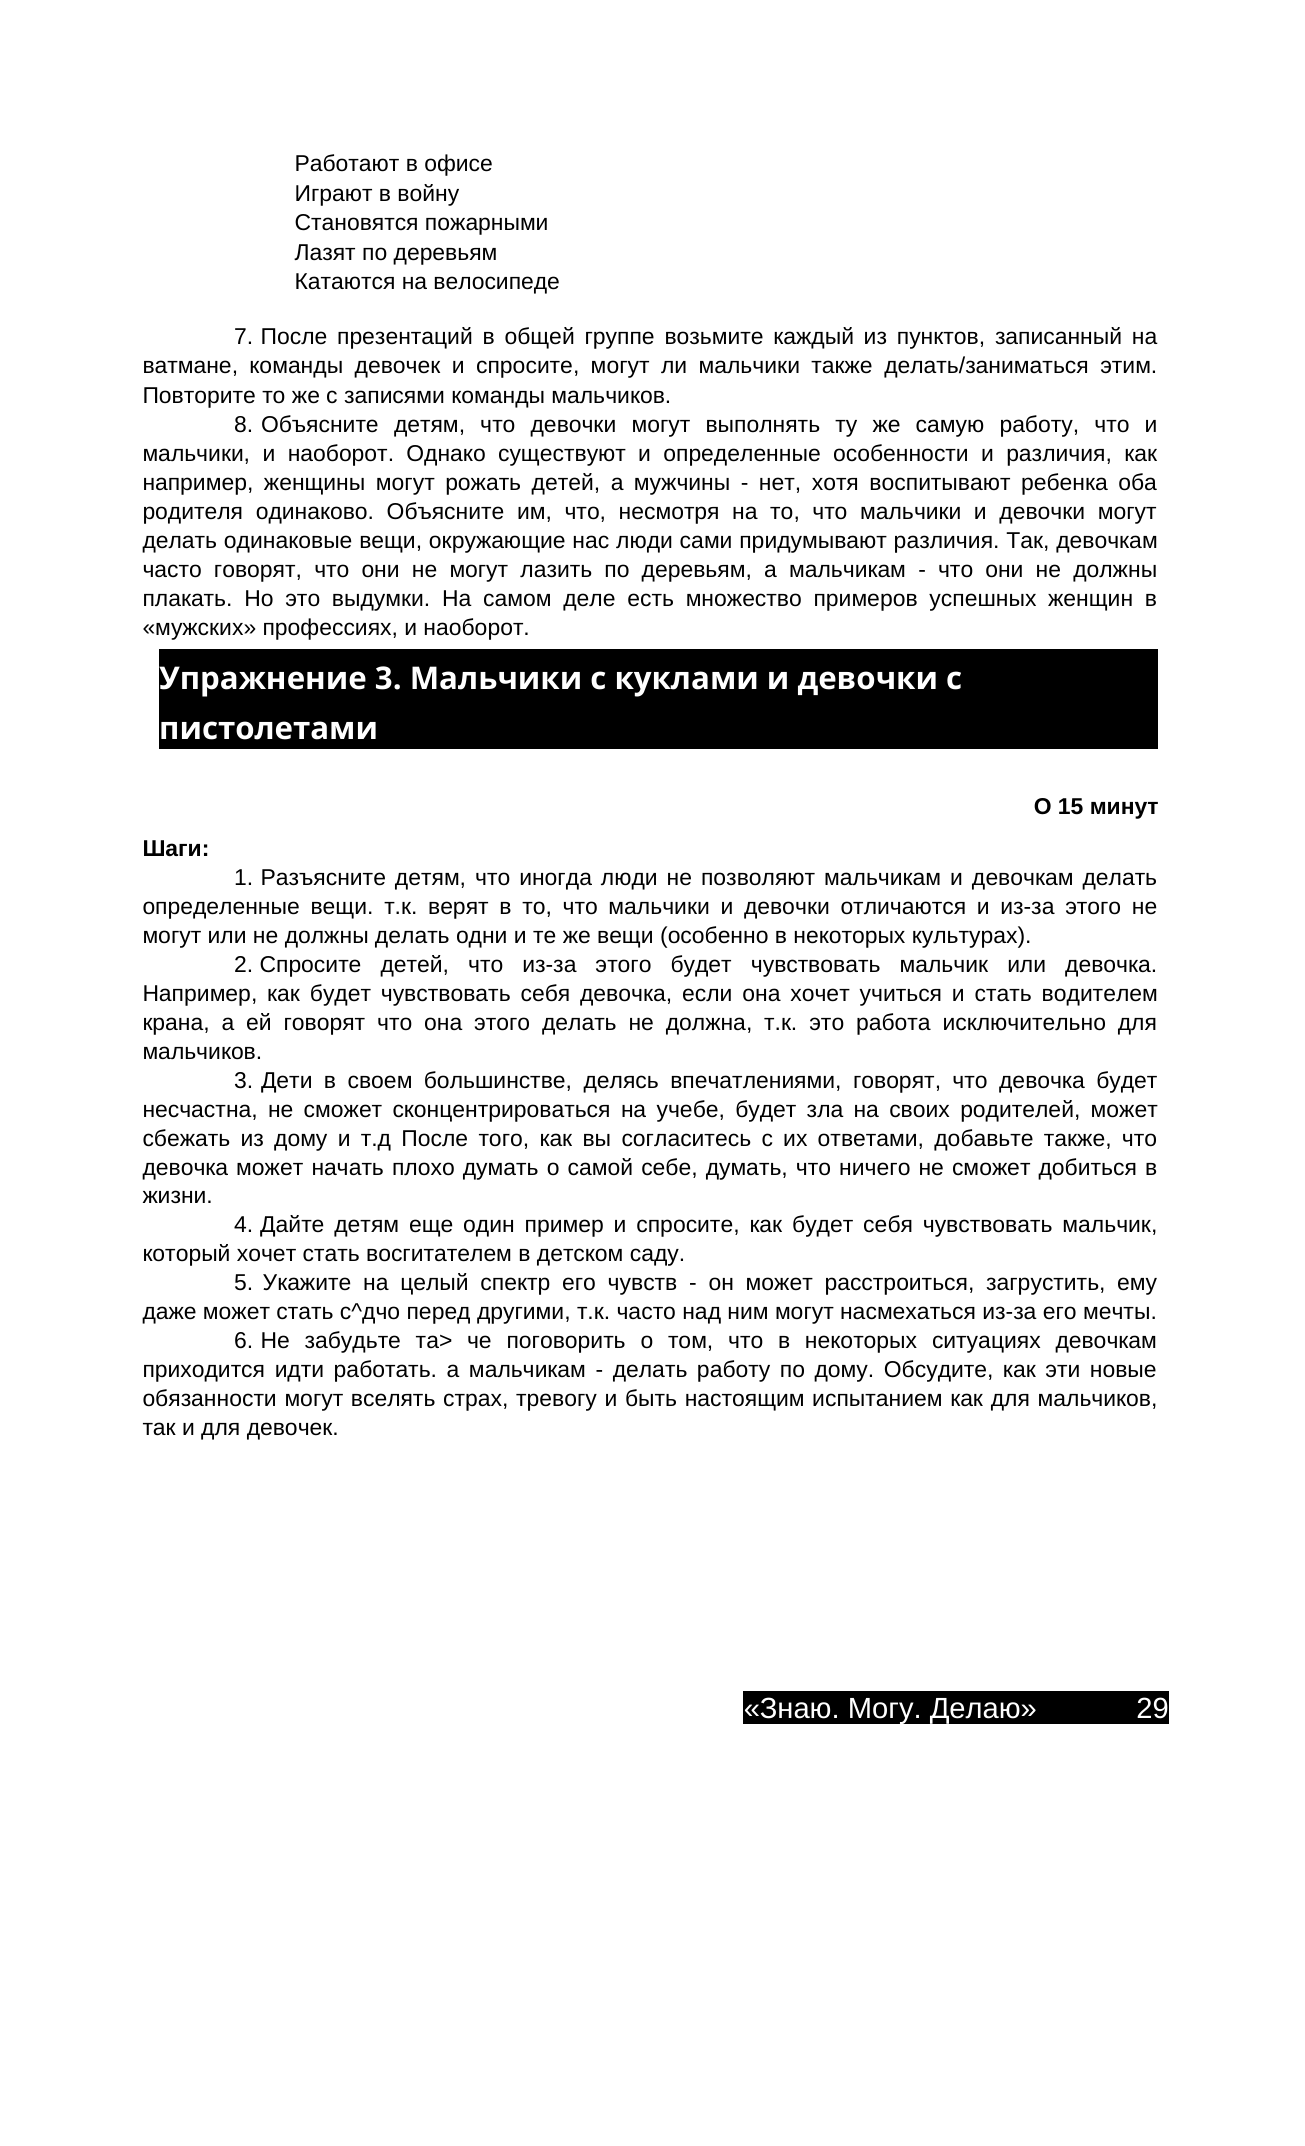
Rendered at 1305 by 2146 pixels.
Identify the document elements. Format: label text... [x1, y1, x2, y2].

list Объясните детям, что девочки могут выполнять ту же самую работу, что и мальчики, и наоборот. Однако существуют и определенные особенности и различия, как например, женщины могут рожать детей, а мужчины - нет, хотя воспитывают ребенка оба родителя одинаково. Объясните им, что, несмотря на то, что мальчики и девочки могут делать одинаковые вещи, окружающие нас люди сами придумывают различия. Так, девочкам часто говорят, что они не могут лазить по деревьям, а мальчикам - что они не должны плакать. Но это выдумки. На самом деле есть множество примеров успешных женщин в «мужских» профессиях, и наоборот. [142, 409, 1158, 641]
text Шаги: [142, 833, 1158, 862]
list Разъясните детям, что иногда люди не позволяют мальчикам и девочкам делать определенные вещи. т.к. верят в то, что мальчики и девочки отличаются и из-за этого не могут или не должны делать одни и те же вещи (особенно в некоторых культурах). [142, 862, 1158, 949]
list Спросите детей, что из-за этого будет чувствовать мальчик или девочка. Например, как будет чувствовать себя девочка, если она хочет учиться и стать водителем крана, а ей говорят что она этого делать не должна, т.к. это работа исключительно для мальчиков. [142, 949, 1158, 1065]
list После презентаций в общей группе возьмите каждый из пунктов, записанный на ватмане, команды девочек и спросите, могут ли мальчики также делать/заниматься этим. Повторите то же с записями команды мальчиков. [142, 321, 1158, 409]
text Упражнение 3. Мальчики с куклами и девочки с пистолетами [159, 649, 1158, 749]
list Не забудьте та> че поговорить о том, что в некоторых ситуациях девочкам приходится идти работать. а мальчикам - делать работу по дому. Обсудите, как эти новые обязанности могут вселять страх, тревогу и быть настоящим испытанием как для мальчиков, так и для девочек. [142, 1326, 1158, 1441]
list Дети в своем большинстве, делясь впечатлениями, говорят, что девочка будет несчастна, не сможет сконцентрироваться на учебе, будет зла на своих родителей, может сбежать из дому и т.д После того, как вы согласитесь с их ответами, добавьте также, что девочка может начать плохо думать о самой себе, думать, что ничего не сможет добиться в жизни. [142, 1065, 1158, 1210]
list Дайте детям еще один пример и спросите, как будет себя чувствовать мальчик, который хочет стать восгитателем в детском саду. [142, 1210, 1158, 1268]
text Работают в офисе Играют в войну Становятся пожарными Лазят по деревьям Катаются на велосипеде [294, 148, 575, 296]
list Укажите на целый спектр его чувств - он может расстроиться, загрустить, ему даже может стать с^дчо перед другими, т.к. часто над ним могут насмехаться из-за его мечты. [142, 1268, 1158, 1326]
text О 15 минут [142, 796, 1158, 819]
